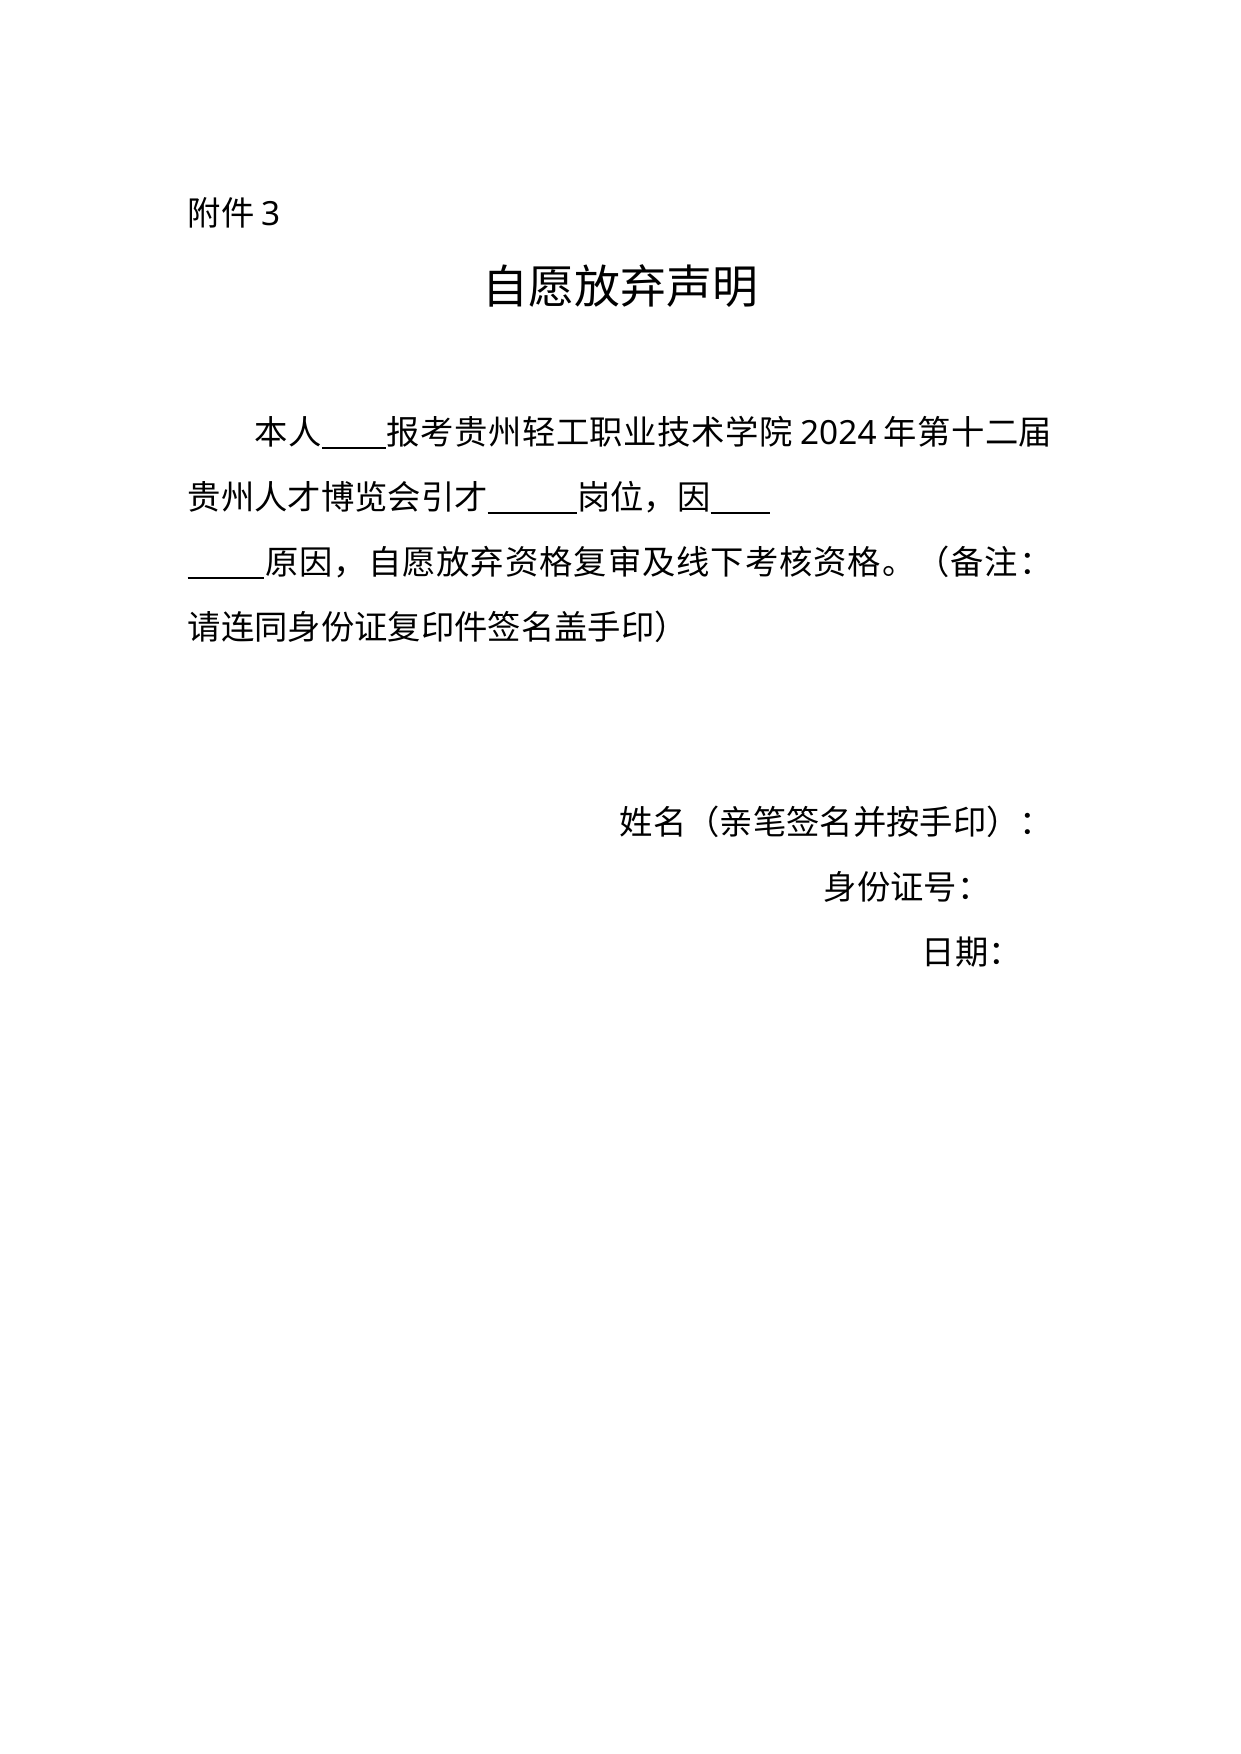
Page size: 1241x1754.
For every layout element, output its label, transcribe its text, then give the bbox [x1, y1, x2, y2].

text 附件3 [187, 162, 1053, 235]
text 自愿放弃声明 [187, 235, 1053, 332]
text 姓名（亲笔签名并按手印）： [187, 787, 1053, 852]
text 日期： [187, 917, 1021, 982]
text 本人 报考贵州轻工职业技术学院2024年第十二届贵州人才博览会引才 岗位，因 [187, 397, 1053, 527]
text 原因，自愿放弃资格复审及线下考核资格。（备注：请连同身份证复印件签名盖手印） [187, 527, 1053, 657]
text 身份证号： [187, 852, 990, 917]
